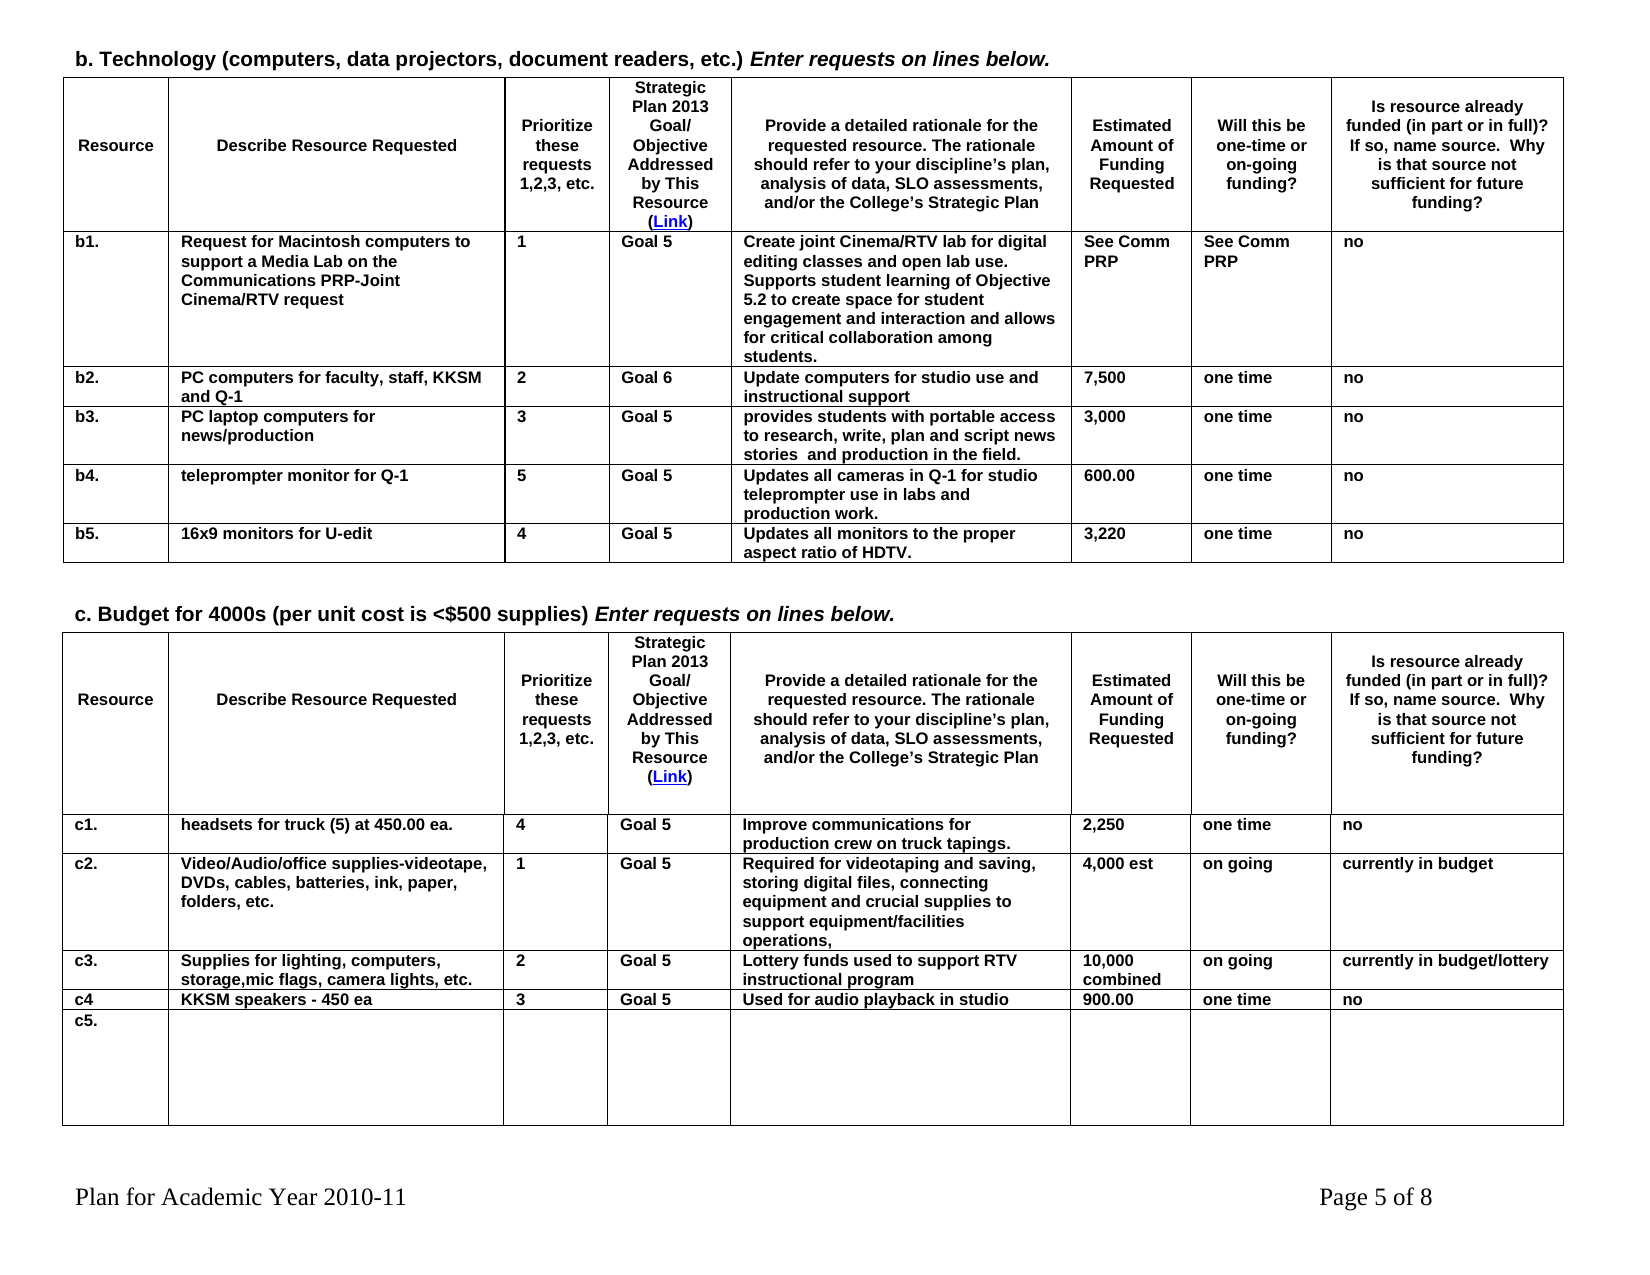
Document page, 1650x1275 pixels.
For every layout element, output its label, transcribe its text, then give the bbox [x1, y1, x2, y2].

table_cell 7,500 [1072, 367, 1191, 406]
table_cell Supplies for lighting, computers, storage,mic flags, camera lights, etc. [169, 951, 503, 989]
table_cell [608, 1010, 730, 1125]
table_cell PC laptop computers for news/production [169, 407, 504, 464]
table_cell Describe Resource Requested [169, 633, 504, 813]
table_cell one time [1191, 815, 1330, 853]
table_cell b5. [64, 524, 168, 562]
table_cell Is resource already funded (in part or in full)? If so, name source. Why is that source not sufficient for future funding? [1332, 78, 1563, 231]
table_cell teleprompter monitor for Q-1 [169, 465, 504, 523]
table_cell b4. [64, 465, 168, 523]
table_cell Will this be one-time or on-going funding? [1192, 78, 1331, 231]
table_cell Goal 5 [610, 524, 731, 562]
table_cell no [1332, 367, 1563, 406]
table_cell Improve communications for production crew on truck tapings. [731, 815, 1070, 853]
table_cell Goal 6 [610, 367, 731, 406]
table_cell on going [1191, 854, 1330, 950]
table_cell no [1332, 232, 1563, 366]
table_cell Prioritize these requests 1,2,3, etc. [505, 633, 608, 813]
table_cell 4,000 est [1071, 854, 1190, 950]
table_cell one time [1192, 524, 1331, 562]
table_cell Goal 5 [610, 232, 731, 366]
table_cell c5. [63, 1010, 168, 1125]
table_cell Strategic Plan 2013 Goal/ Objective Addressed by This Resource (Link) [610, 78, 731, 231]
table_cell Goal 5 [608, 854, 730, 950]
table_cell 10,000 combined [1071, 951, 1190, 989]
table_cell one time [1192, 407, 1331, 464]
table_cell [1071, 1010, 1190, 1125]
table_cell Describe Resource Requested [169, 78, 504, 231]
table_cell 4 [504, 815, 607, 853]
table_cell 2 [506, 367, 609, 406]
table_cell 2,250 [1071, 815, 1190, 853]
table_cell Goal 5 [608, 990, 730, 1009]
table_cell Strategic Plan 2013 Goal/ Objective Addressed by This Resource (Link) [609, 633, 730, 813]
table_cell [169, 1010, 503, 1125]
table_cell Updates all cameras in Q-1 for studio teleprompter use in labs and production work. [732, 465, 1071, 523]
table_cell Estimated Amount of Funding Requested [1072, 633, 1191, 813]
table_cell Used for audio playback in studio [731, 990, 1070, 1009]
table_cell Provide a detailed rationale for the requested resource. The rationale should refer to your discipline’s plan, analysis of data, SLO assessments, and/or the College’s Strategic Plan [732, 78, 1071, 231]
table_cell [504, 1010, 607, 1125]
table_cell b3. [64, 407, 168, 464]
table_cell headsets for truck (5) at 450.00 ea. [169, 815, 503, 853]
table_cell 5 [506, 465, 609, 523]
table_cell 16x9 monitors for U-edit [169, 524, 504, 562]
table_cell Video/Audio/office supplies-videotape, DVDs, cables, batteries, ink, paper, folders, etc. [169, 854, 503, 950]
table_cell See Comm PRP [1192, 232, 1331, 366]
table_header b. Technology (computers, data projectors, document readers, etc.) Enter requests on lines below. [63, 47, 1563, 77]
table_cell no [1331, 990, 1563, 1009]
table_cell Resource [64, 78, 168, 231]
table_cell c1. [63, 815, 168, 853]
table_cell Goal 5 [610, 465, 731, 523]
table_cell 3 [506, 407, 609, 464]
table_cell KKSM speakers - 450 ea [169, 990, 503, 1009]
table_cell on going [1191, 951, 1330, 989]
table_cell provides students with portable access to research, write, plan and script news stories and production in the field. [732, 407, 1071, 464]
table_header c. Budget for 4000s (per unit cost is <$500 supplies) Enter requests on lines below. [62, 602, 1563, 632]
table_cell 1 [504, 854, 607, 950]
table_cell [1191, 1010, 1330, 1125]
table_cell Goal 5 [608, 815, 730, 853]
table_cell one time [1192, 367, 1331, 406]
table_cell 3,220 [1072, 524, 1191, 562]
table_cell Will this be one-time or on-going funding? [1192, 633, 1331, 813]
table_cell Prioritize these requests 1,2,3, etc. [506, 78, 609, 231]
table_cell no [1331, 815, 1563, 853]
table_cell See Comm PRP [1072, 232, 1191, 366]
table_cell Required for videotaping and saving, storing digital files, connecting equipment and crucial supplies to support equipment/facilities operations, [731, 854, 1070, 950]
table_cell 3,000 [1072, 407, 1191, 464]
table_cell 600.00 [1072, 465, 1191, 523]
table_cell currently in budget/lottery [1331, 951, 1563, 989]
table_cell b1. [64, 232, 168, 366]
table_cell no [1332, 524, 1563, 562]
table_cell no [1332, 465, 1563, 523]
table_cell 3 [504, 990, 607, 1009]
table_cell 1 [506, 232, 609, 366]
table_cell [1331, 1010, 1563, 1125]
table_cell Provide a detailed rationale for the requested resource. The rationale should refer to your discipline’s plan, analysis of data, SLO assessments, and/or the College’s Strategic Plan [731, 633, 1071, 813]
table_cell Estimated Amount of Funding Requested [1072, 78, 1191, 231]
table_cell b2. [64, 367, 168, 406]
table_cell Goal 5 [610, 407, 731, 464]
table_cell 4 [506, 524, 609, 562]
table_cell Lottery funds used to support RTV instructional program [731, 951, 1070, 989]
table_cell currently in budget [1331, 854, 1563, 950]
table_cell 900.00 [1071, 990, 1190, 1009]
table_cell no [1332, 407, 1563, 464]
table_cell one time [1191, 990, 1330, 1009]
table_cell c4 [63, 990, 168, 1009]
table_cell Create joint Cinema/RTV lab for digital editing classes and open lab use. Supports student learning of Objective 5.2 to create space for student engagement and interaction and allows for critical collaboration among students. [732, 232, 1071, 366]
table_cell Request for Macintosh computers to support a Media Lab on the Communications PRP-Joint Cinema/RTV request [169, 232, 504, 366]
table_cell 2 [504, 951, 607, 989]
table_cell Resource [63, 633, 168, 813]
table_cell [731, 1010, 1070, 1125]
table_cell PC computers for faculty, staff, KKSM and Q-1 [169, 367, 504, 406]
table_cell Goal 5 [608, 951, 730, 989]
table_cell c3. [63, 951, 168, 989]
table_cell one time [1192, 465, 1331, 523]
table_cell Updates all monitors to the proper aspect ratio of HDTV. [732, 524, 1071, 562]
table_cell c2. [63, 854, 168, 950]
table_cell Is resource already funded (in part or in full)? If so, name source. Why is that source not sufficient for future funding? [1332, 633, 1563, 813]
table_cell Update computers for studio use and instructional support [732, 367, 1071, 406]
